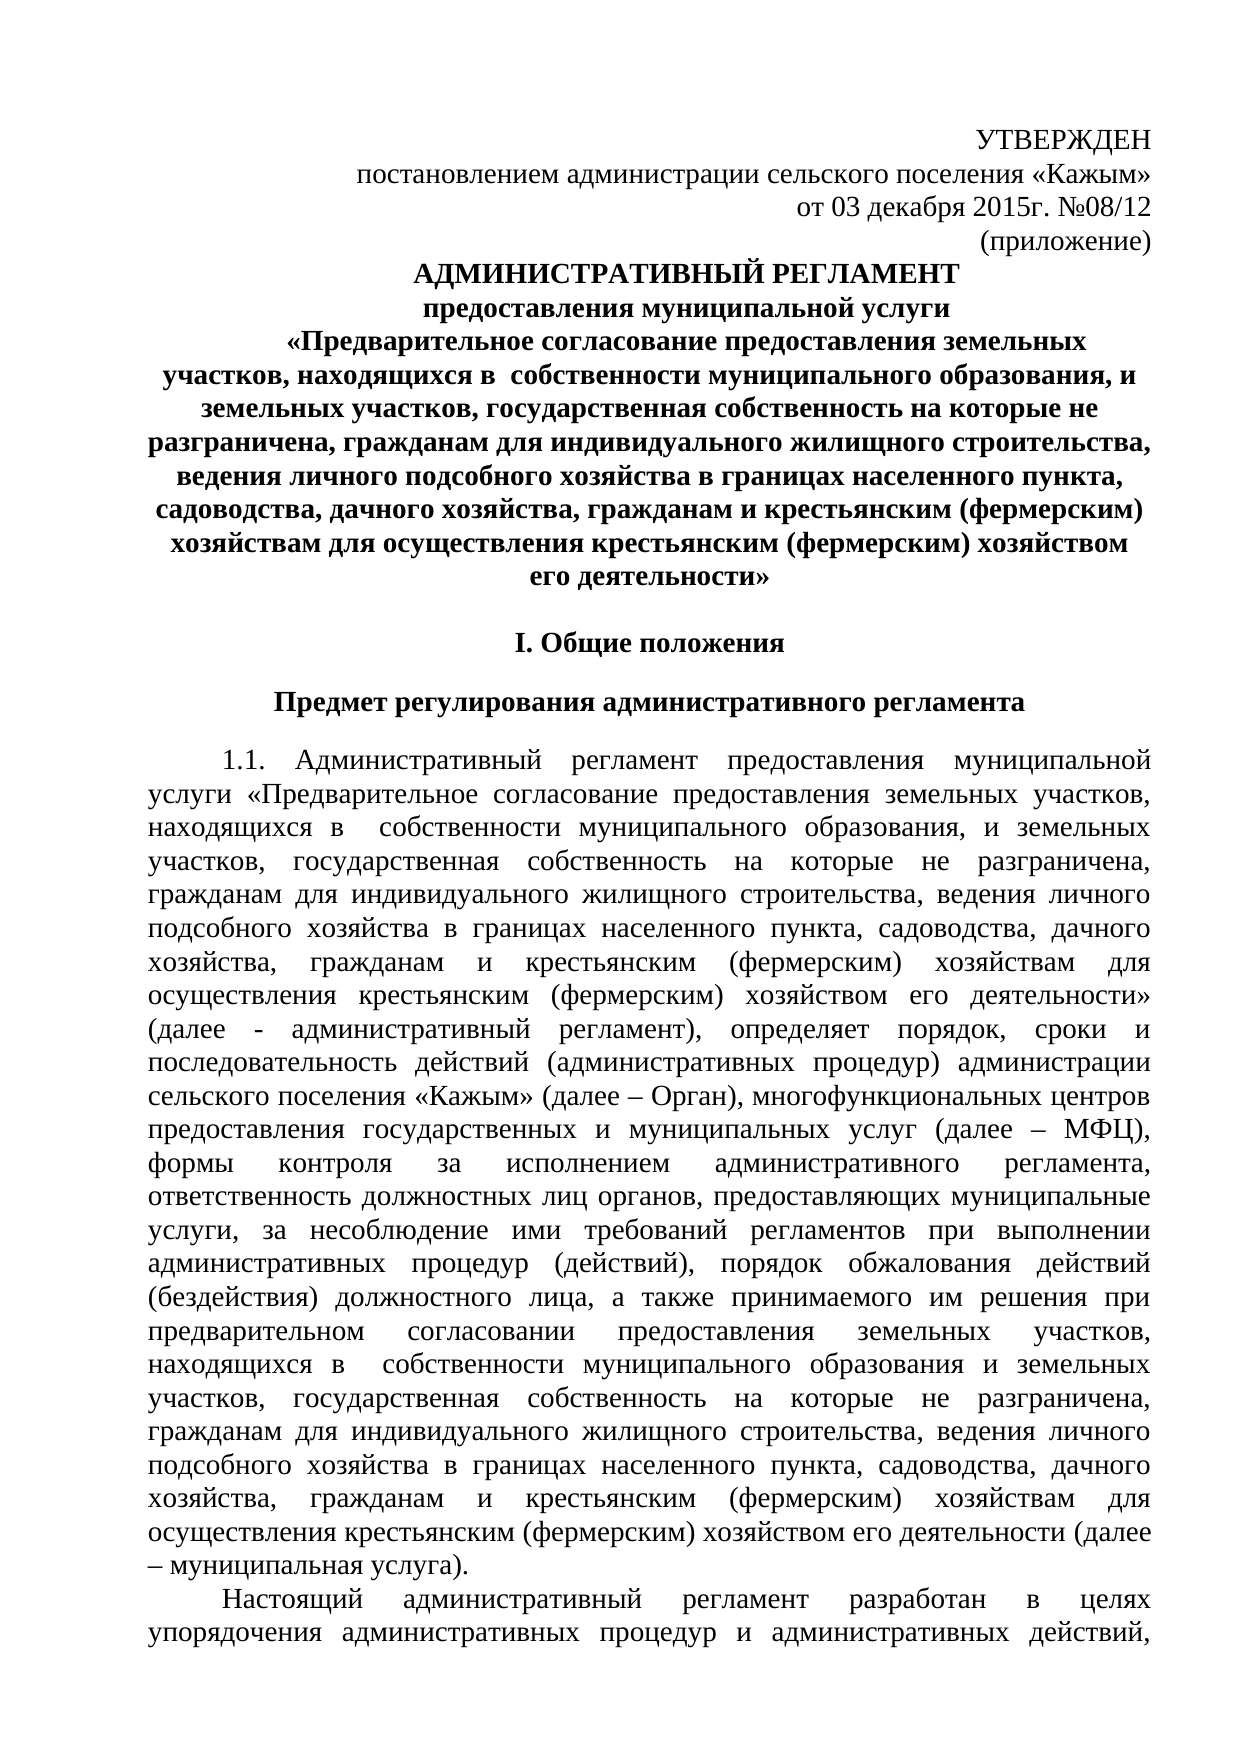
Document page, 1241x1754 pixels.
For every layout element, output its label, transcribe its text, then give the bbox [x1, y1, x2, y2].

title от 03 декабря 2015г. №08/12 [148, 189, 1152, 223]
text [148, 1581, 1152, 1648]
text предоставления муниципальной услуги [148, 290, 1152, 323]
text (приложение) [148, 223, 1152, 256]
text 1.1. Административный регламент предоставления муниципальной услуги «Предварительное согласование предоставления земельных участков, находящихся в собственности муниципального образования, и земельных участков, государственная собственность на которые не разграничена, гражданам для индивидуального жилищного строительства, ведения личного подсобного хозяйства в границах населенного пункта, садоводства, дачного хозяйства, гражданам и крестьянским (фермерским) хозяйствам для осуществления крестьянским (фермерским) хозяйством его деятельности» (далее - административный регламент), определяет порядок, сроки и последовательность действий (административных процедур) администрации сельского поселения «Кажым» (далее – Орган), многофункциональных центров предоставления государственных и муниципальных услуг (далее – МФЦ), формы контроля за исполнением административного регламента, ответственность должностных лиц органов, предоставляющих муниципальные услуги, за несоблюдение ими требований регламентов при выполнении административных процедур (действий), порядок обжалования действий (бездействия) должностного лица, а также принимаемого им решения при предварительном согласовании предоставления земельных участков, находящихся в собственности муниципального образования и земельных участков, государственная собственность на которые не разграничена, гражданам для индивидуального жилищного строительства, ведения личного подсобного хозяйства в границах населенного пункта, садоводства, дачного хозяйства, гражданам и крестьянским (фермерским) хозяйствам для осуществления крестьянским (фермерским) хозяйством его деятельности (далее – муниципальная услуга). [148, 742, 1152, 1581]
title постановлением администрации сельского поселения «Кажым» [148, 156, 1152, 189]
title УТВЕРЖДЕН [148, 122, 1152, 156]
text Предмет регулирования административного регламента [148, 684, 1152, 717]
text АДМИНИСТРАТИВНЫЙ РЕГЛАМЕНТ [148, 256, 1152, 290]
text «Предварительное согласование предоставления земельных участков, находящихся в собственности муниципального образования, и земельных участков, государственная собственность на которые не разграничена, гражданам для индивидуального жилищного строительства, ведения личного подсобного хозяйства в границах населенного пункта, садоводства, дачного хозяйства, гражданам и крестьянским (фермерским) хозяйствам для осуществления крестьянским (фермерским) хозяйством его деятельности» [148, 323, 1152, 592]
text I. Общие положения [148, 625, 1152, 659]
